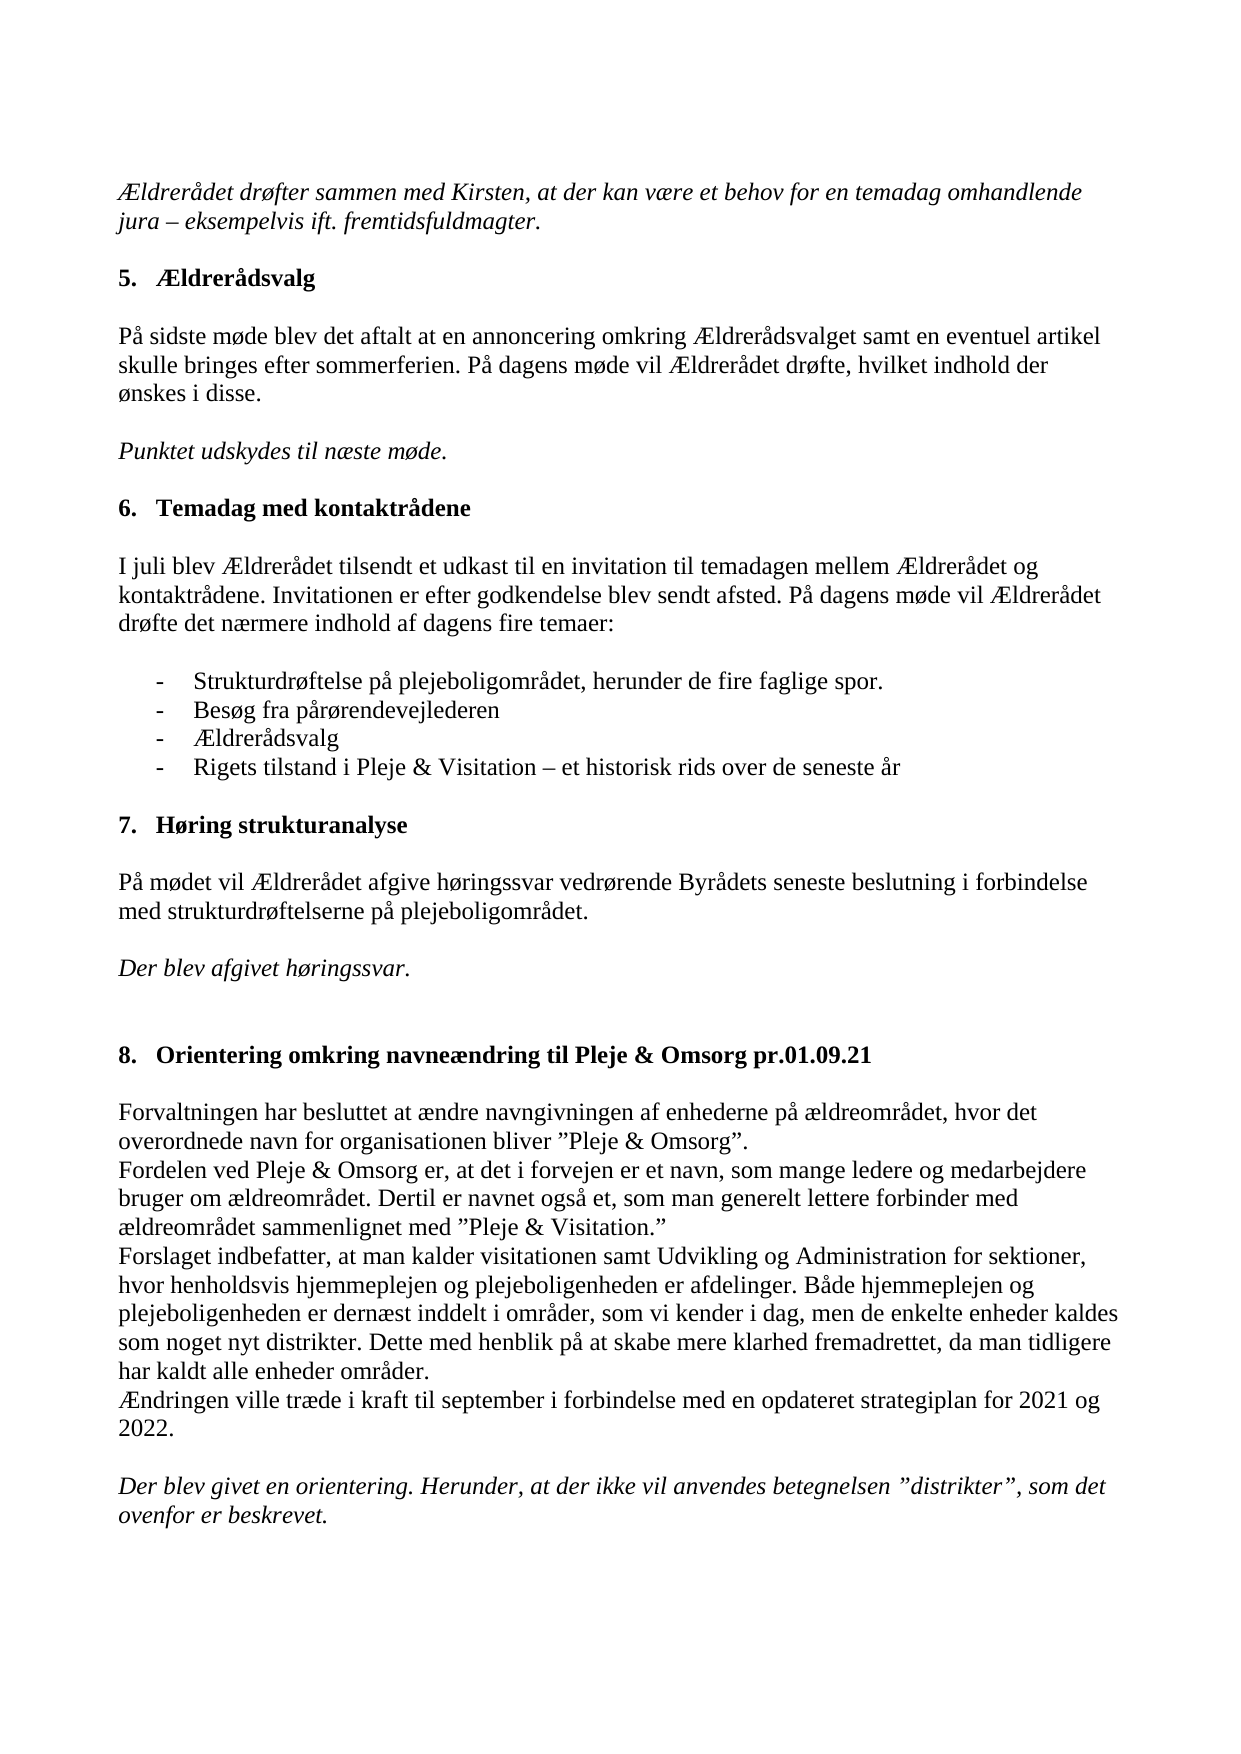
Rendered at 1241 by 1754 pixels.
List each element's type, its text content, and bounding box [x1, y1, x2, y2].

list Høring strukturanalyse [118, 810, 1122, 867]
list Ældrerådsvalg [118, 263, 1122, 292]
list Rigets tilstand i Pleje & Visitation – et historisk rids over de seneste år [156, 752, 1122, 781]
list Ældrerådsvalg [156, 723, 1122, 752]
text Der blev afgivet høringssvar. [118, 953, 1122, 982]
list Strukturdrøftelse på plejeboligområdet, herunder de fire faglige spor. [156, 666, 1122, 695]
text På mødet vil Ældrerådet afgive høringssvar vedrørende Byrådets seneste beslutning i forbindelse med strukturdrøftelserne på plejeboligområdet. [118, 867, 1122, 925]
list Temadag med kontaktrådene [118, 493, 1122, 522]
text I juli blev Ældrerådet tilsendt et udkast til en invitation til temadagen mellem Ældrerådet og kontaktrådene. Invitationen er efter godkendelse blev sendt afsted. På dagens møde vil Ældrerådet drøfte det nærmere indhold af dagens fire temaer: [118, 551, 1122, 637]
list Besøg fra pårørendevejlederen [156, 695, 1122, 723]
text Ældrerådet drøfter sammen med Kirsten, at der kan være et behov for en temadag omhandlende jura – eksempelvis ift. fremtidsfuldmagter. [118, 177, 1122, 235]
text Punktet udskydes til næste møde. [118, 436, 1122, 465]
text Forslaget indbefatter, at man kalder visitationen samt Udvikling og Administration for sektioner, hvor henholdsvis hjemmeplejen og plejeboligenheden er afdelinger. Både hjemmeplejen og plejeboligenheden er dernæst inddelt i områder, som vi kender i dag, men de enkelte enheder kaldes som noget nyt distrikter. Dette med henblik på at skabe mere klarhed fremadrettet, da man tidligere har kaldt alle enheder områder. [118, 1241, 1122, 1385]
list Orientering omkring navneændring til Pleje & Omsorg pr.01.09.21 [118, 1040, 1122, 1068]
text På sidste møde blev det aftalt at en annoncering omkring Ældrerådsvalget samt en eventuel artikel skulle bringes efter sommerferien. På dagens møde vil Ældrerådet drøfte, hvilket indhold der ønskes i disse. [118, 321, 1122, 407]
text Forvaltningen har besluttet at ændre navngivningen af enhederne på ældreområdet, hvor det overordnede navn for organisationen bliver ”Pleje & Omsorg”. [118, 1097, 1122, 1155]
text Ændringen ville træde i kraft til september i forbindelse med en opdateret strategiplan for 2021 og 2022. [118, 1385, 1122, 1442]
text Der blev givet en orientering. Herunder, at der ikke vil anvendes betegnelsen ”distrikter”, som det ovenfor er beskrevet. [118, 1471, 1122, 1528]
text Fordelen ved Pleje & Omsorg er, at det i forvejen er et navn, som mange ledere og medarbejdere bruger om ældreområdet. Dertil er navnet også et, som man generelt lettere forbinder med ældreområdet sammenlignet med ”Pleje & Visitation.” [118, 1155, 1122, 1241]
